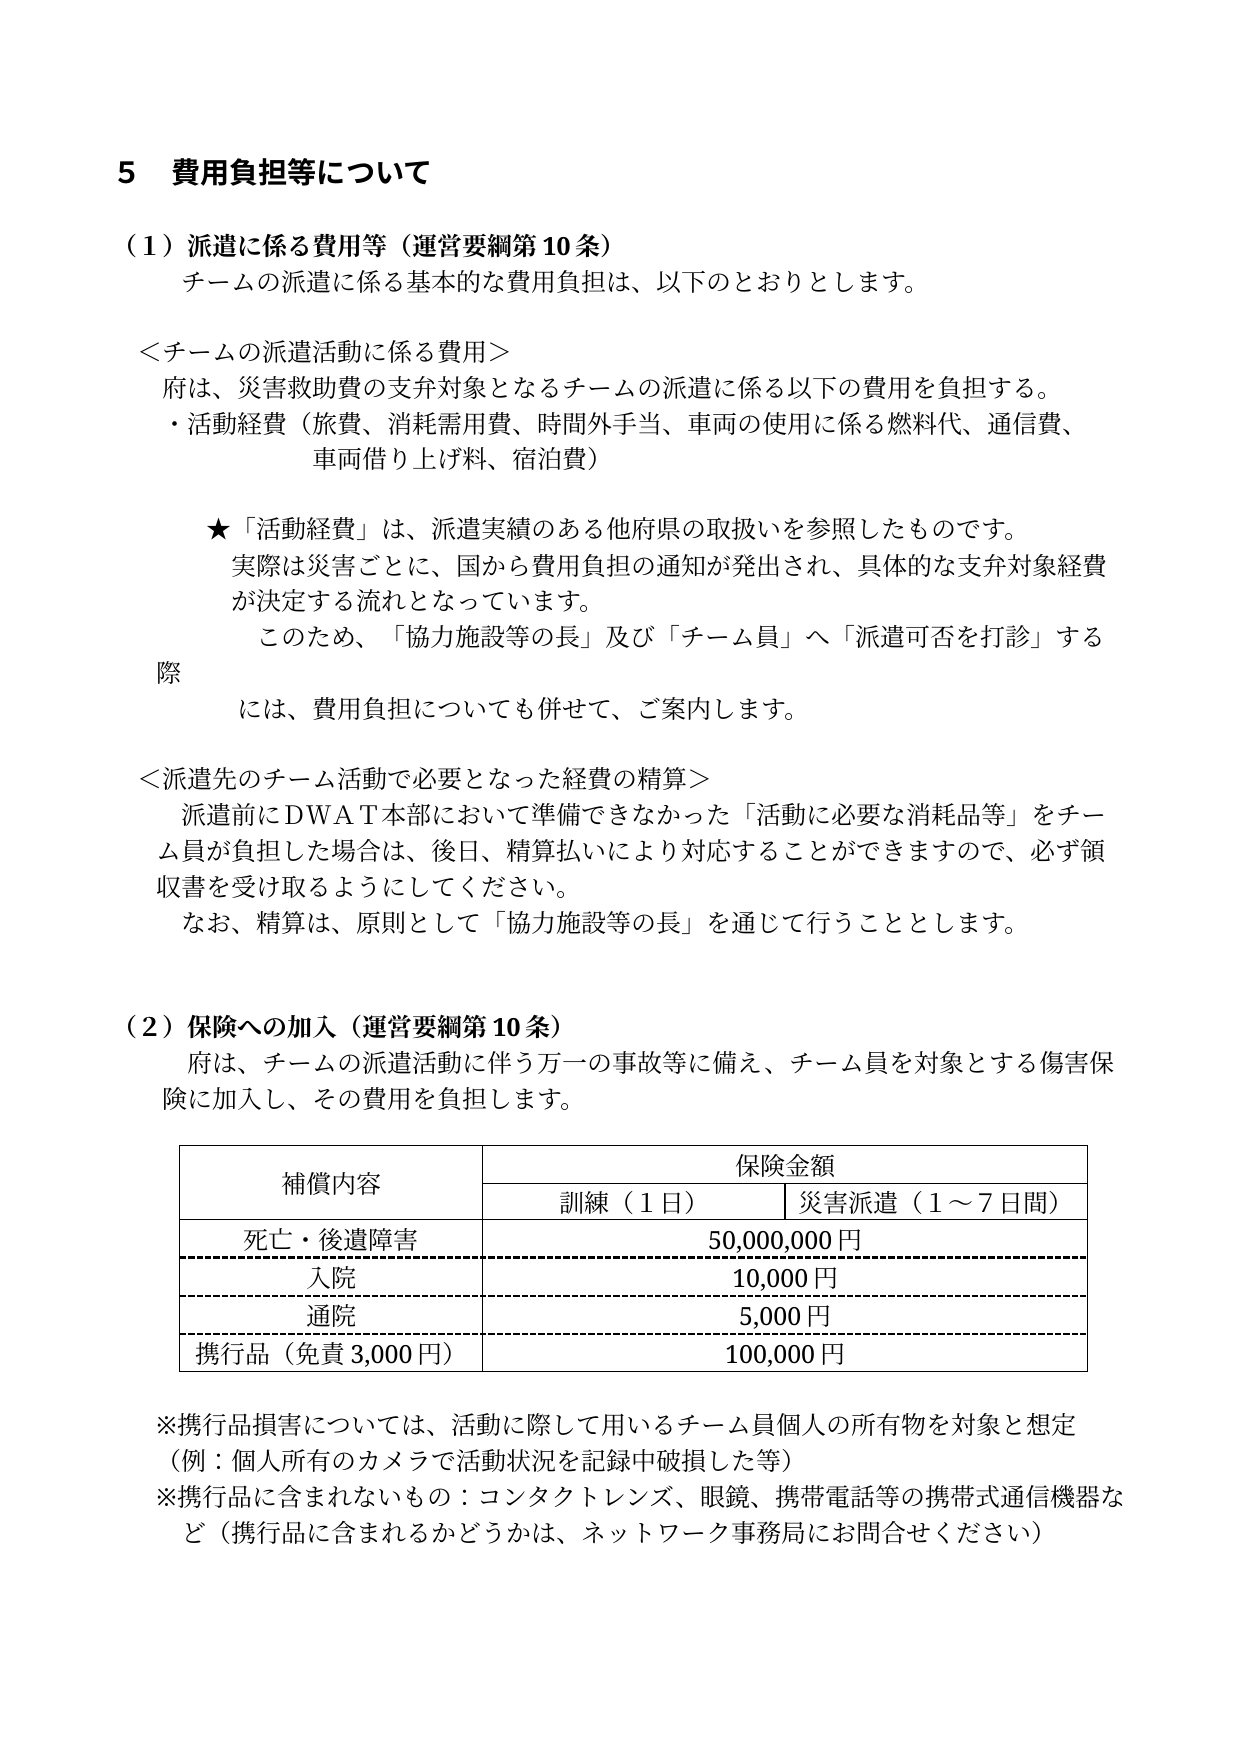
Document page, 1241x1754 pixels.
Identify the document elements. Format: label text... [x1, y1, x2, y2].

text ＜チームの派遣活動に係る費用＞ [112, 332, 1128, 368]
text ★「活動経費」は、派遣実績のある他府県の取扱いを参照したものです。 [156, 510, 1128, 546]
table_cell 10,000円 [483, 1256, 1087, 1294]
table_cell 通院 [180, 1295, 482, 1333]
text （２）保険への加入（運営要綱第10条） [112, 1008, 1128, 1044]
text には、費用負担についても併せて、ご案内します。 [112, 690, 1128, 726]
text ※携行品に含まれないもの：コンタクトレンズ、眼鏡、携帯電話等の携帯式通信機器など（携行品に含まれるかどうかは、ネットワーク事務局にお問合せください） [156, 1478, 1128, 1550]
table_cell 訓練（１日） [483, 1184, 784, 1219]
text 車両借り上げ料、宿泊費） [112, 440, 1128, 476]
text 府は、チームの派遣活動に伴う万一の事故等に備え、チーム員を対象とする傷害保険に加入し、その費用を負担します。 [112, 1044, 1128, 1116]
text チームの派遣に係る基本的な費用負担は、以下のとおりとします。 [156, 262, 1128, 298]
text 派遣前にＤＷＡＴ本部において準備できなかった「活動に必要な消耗品等」をチーム員が負担した場合は、後日、精算払いにより対応することができますので、必ず領収書を受け取るようにしてください。 [156, 796, 1128, 904]
text ５ 費用負担等について [112, 150, 1128, 192]
table_header 保険金額 [483, 1146, 1087, 1182]
text ＜派遣先のチーム活動で必要となった経費の精算＞ [112, 760, 1128, 796]
table_cell 携行品（免責3,000円） [180, 1333, 482, 1371]
text ※携行品損害については、活動に際して用いるチーム員個人の所有物を対象と想定（例：個人所有のカメラで活動状況を記録中破損した等） [156, 1406, 1128, 1478]
table_cell 5,000円 [483, 1295, 1087, 1333]
text 府は、災害救助費の支弁対象となるチームの派遣に係る以下の費用を負担する。 [156, 368, 1128, 404]
text （１）派遣に係る費用等（運営要綱第10条） [112, 226, 1128, 262]
table_cell 50,000,000円 [483, 1220, 1087, 1256]
table_cell 100,000円 [483, 1333, 1087, 1371]
text このため、「協力施設等の長」及び「チーム員」へ「派遣可否を打診」する際 [156, 618, 1128, 690]
table_cell 死亡・後遺障害 [180, 1220, 482, 1256]
table_cell 入院 [180, 1256, 482, 1294]
table_cell 災害派遣（１～７日間） [786, 1184, 1087, 1219]
text ・活動経費（旅費、消耗需用費、時間外手当、車両の使用に係る燃料代、通信費、 [112, 404, 1128, 440]
text なお、精算は、原則として「協力施設等の長」を通じて行うこととします。 [156, 904, 1128, 939]
table_header 補償内容 [180, 1146, 482, 1219]
text 実際は災害ごとに、国から費用負担の通知が発出され、具体的な支弁対象経費 [156, 546, 1128, 582]
text が決定する流れとなっています。 [156, 582, 1128, 618]
